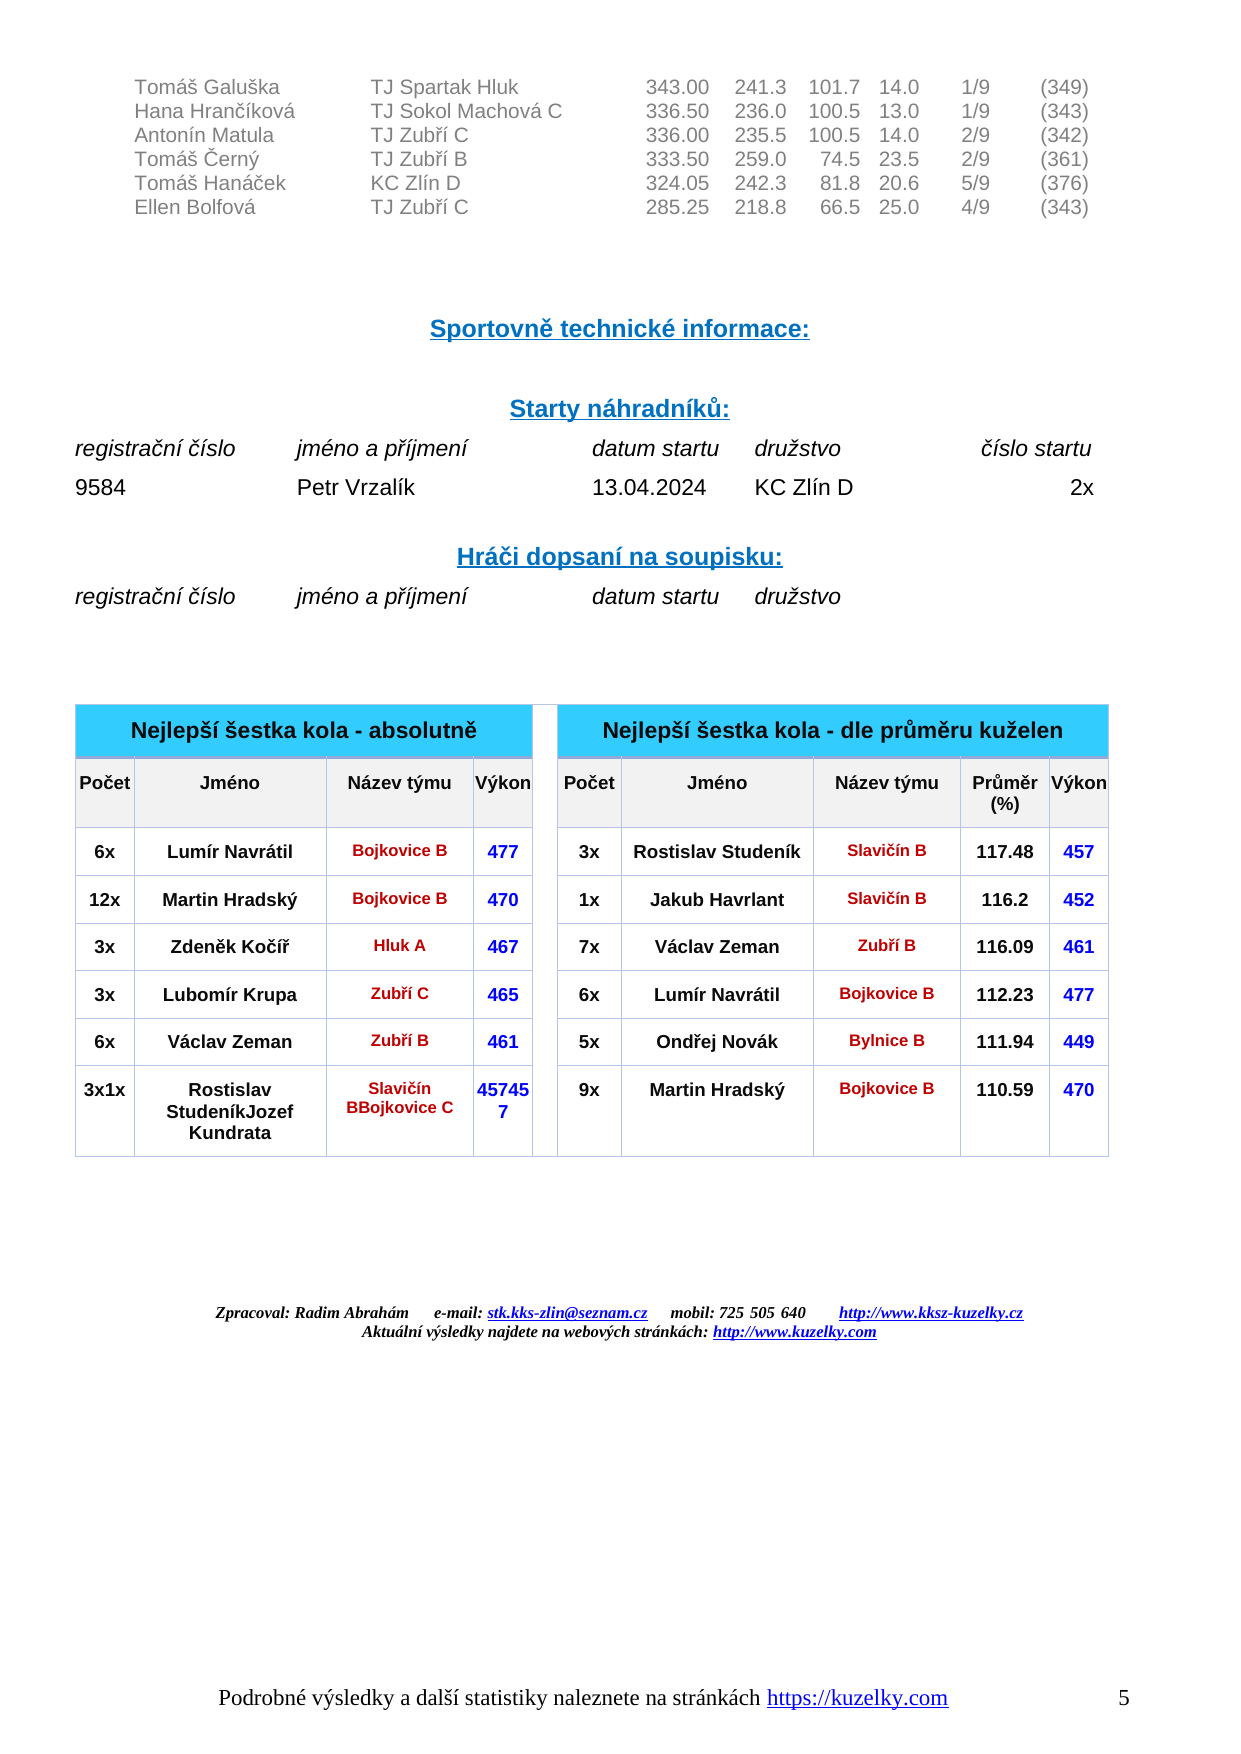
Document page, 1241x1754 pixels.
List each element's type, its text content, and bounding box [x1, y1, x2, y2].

table_cell 3x [76, 971, 134, 1018]
text Zpracoval: Radim Abrahám e-mail: stk.kks-zlin@seznam.cz mobil: 725 505 640 http://www.kksz-kuzelky.cz [75, 1303, 1165, 1322]
table_cell 470 [474, 876, 532, 922]
table_cell Bojkovice B [327, 828, 473, 875]
table_cell Zubří B [814, 924, 960, 970]
table_cell 457 [1050, 828, 1108, 875]
table_cell Slavičín B [814, 876, 960, 922]
text Hana Hrančíková TJ Sokol Machová C 336.50 236.0 100.5 13.0 1/9 (343) [75, 99, 1165, 123]
table_cell 7x [558, 924, 621, 970]
table_cell Slavičín B [814, 828, 960, 875]
table_cell Lubomír Krupa [135, 971, 326, 1018]
table_cell 112.23 [961, 971, 1049, 1018]
table_cell 470 [1050, 1066, 1108, 1156]
table_cell 6x [558, 971, 621, 1018]
table_cell Slavičín B [327, 1066, 473, 1156]
table_cell 6x [76, 828, 134, 875]
table_cell Václav Zeman [135, 1019, 326, 1065]
table_cell Počet [558, 759, 621, 827]
text Ellen Bolfová TJ Zubří C 285.25 218.8 66.5 25.0 4/9 (343) [75, 195, 1165, 219]
table_cell Ondřej Novák [622, 1019, 813, 1065]
table_header Nejlepší šestka kola - absolutně [76, 705, 532, 756]
table_cell Martin Hradský [135, 876, 326, 922]
text Tomáš Hanáček KC Zlín D 324.05 242.3 81.8 20.6 5/9 (376) [75, 171, 1165, 195]
table_cell 467 [474, 924, 532, 970]
text registrační číslo jméno a příjmení datum startu družstvo číslo startu [75, 435, 1164, 461]
text Sportovně technické informace: [63, 314, 1176, 342]
table_cell 465 [474, 971, 532, 1018]
text Tomáš Galuška TJ Spartak Hluk 343.00 241.3 101.7 14.0 1/9 (349) [75, 75, 1165, 99]
table_cell Počet [76, 759, 134, 827]
table_cell Bylnice B [814, 1019, 960, 1065]
table_cell Hluk A [327, 924, 473, 970]
table_cell Název týmu [327, 759, 473, 827]
table_cell 116.2 [961, 876, 1049, 922]
table_cell 12x [76, 876, 134, 922]
table_header Nejlepší šestka kola - dle průměru kuželen [558, 705, 1108, 756]
table_cell 452 [1050, 876, 1108, 922]
text Tomáš Černý TJ Zubří B 333.50 259.0 74.5 23.5 2/9 (361) [75, 147, 1165, 171]
text 9584 Petr Vrzalík 13.04.2024 KC Zlín D 2x [75, 474, 1164, 500]
table_cell 457 [474, 1066, 532, 1156]
text Aktuální výsledky najdete na webových stránkách: http://www.kuzelky.com [75, 1322, 1165, 1341]
table_cell 477 [474, 828, 532, 875]
table_cell 116.09 [961, 924, 1049, 970]
table_cell Martin Hradský [622, 1066, 813, 1156]
table_cell 461 [474, 1019, 532, 1065]
table_cell 3x [76, 924, 134, 970]
table_cell 111.94 [961, 1019, 1049, 1065]
table_header [533, 705, 557, 1156]
text registrační číslo jméno a příjmení datum startu družstvo [75, 583, 1164, 609]
table_cell Rostislav Studeník [135, 1066, 326, 1156]
table_cell 461 [1050, 924, 1108, 970]
table_cell 9x [558, 1066, 621, 1156]
text Hráči dopsaní na soupisku: [63, 513, 1176, 570]
table_cell Jakub Havrlant [622, 876, 813, 922]
table_cell Zubří C [327, 971, 473, 1018]
table_cell 1x [558, 876, 621, 922]
table_cell 110.59 [961, 1066, 1049, 1156]
table_cell Lumír Navrátil [135, 828, 326, 875]
table_cell Bojkovice B [814, 1066, 960, 1156]
table_cell Rostislav Studeník [622, 828, 813, 875]
table_cell Bojkovice B [327, 876, 473, 922]
table_cell 6x [76, 1019, 134, 1065]
table_cell Jméno [135, 759, 326, 827]
table_cell Zubří B [327, 1019, 473, 1065]
table_cell Výkon [1050, 759, 1108, 827]
table_cell 3x [76, 1066, 134, 1156]
table_cell Název týmu [814, 759, 960, 827]
table_cell Průměr (%) [961, 759, 1049, 827]
table_cell Zdeněk Kočíř [135, 924, 326, 970]
table_cell 5x [558, 1019, 621, 1065]
text Starty náhradníků: [63, 394, 1176, 423]
table_cell Jméno [622, 759, 813, 827]
table_cell Lumír Navrátil [622, 971, 813, 1018]
table_cell 117.48 [961, 828, 1049, 875]
table_cell 477 [1050, 971, 1108, 1018]
table_cell 3x [558, 828, 621, 875]
text Antonín Matula TJ Zubří C 336.00 235.5 100.5 14.0 2/9 (342) [75, 123, 1165, 147]
table_cell Bojkovice B [814, 971, 960, 1018]
table_cell Výkon [474, 759, 532, 827]
table_cell Václav Zeman [622, 924, 813, 970]
table_cell 449 [1050, 1019, 1108, 1065]
